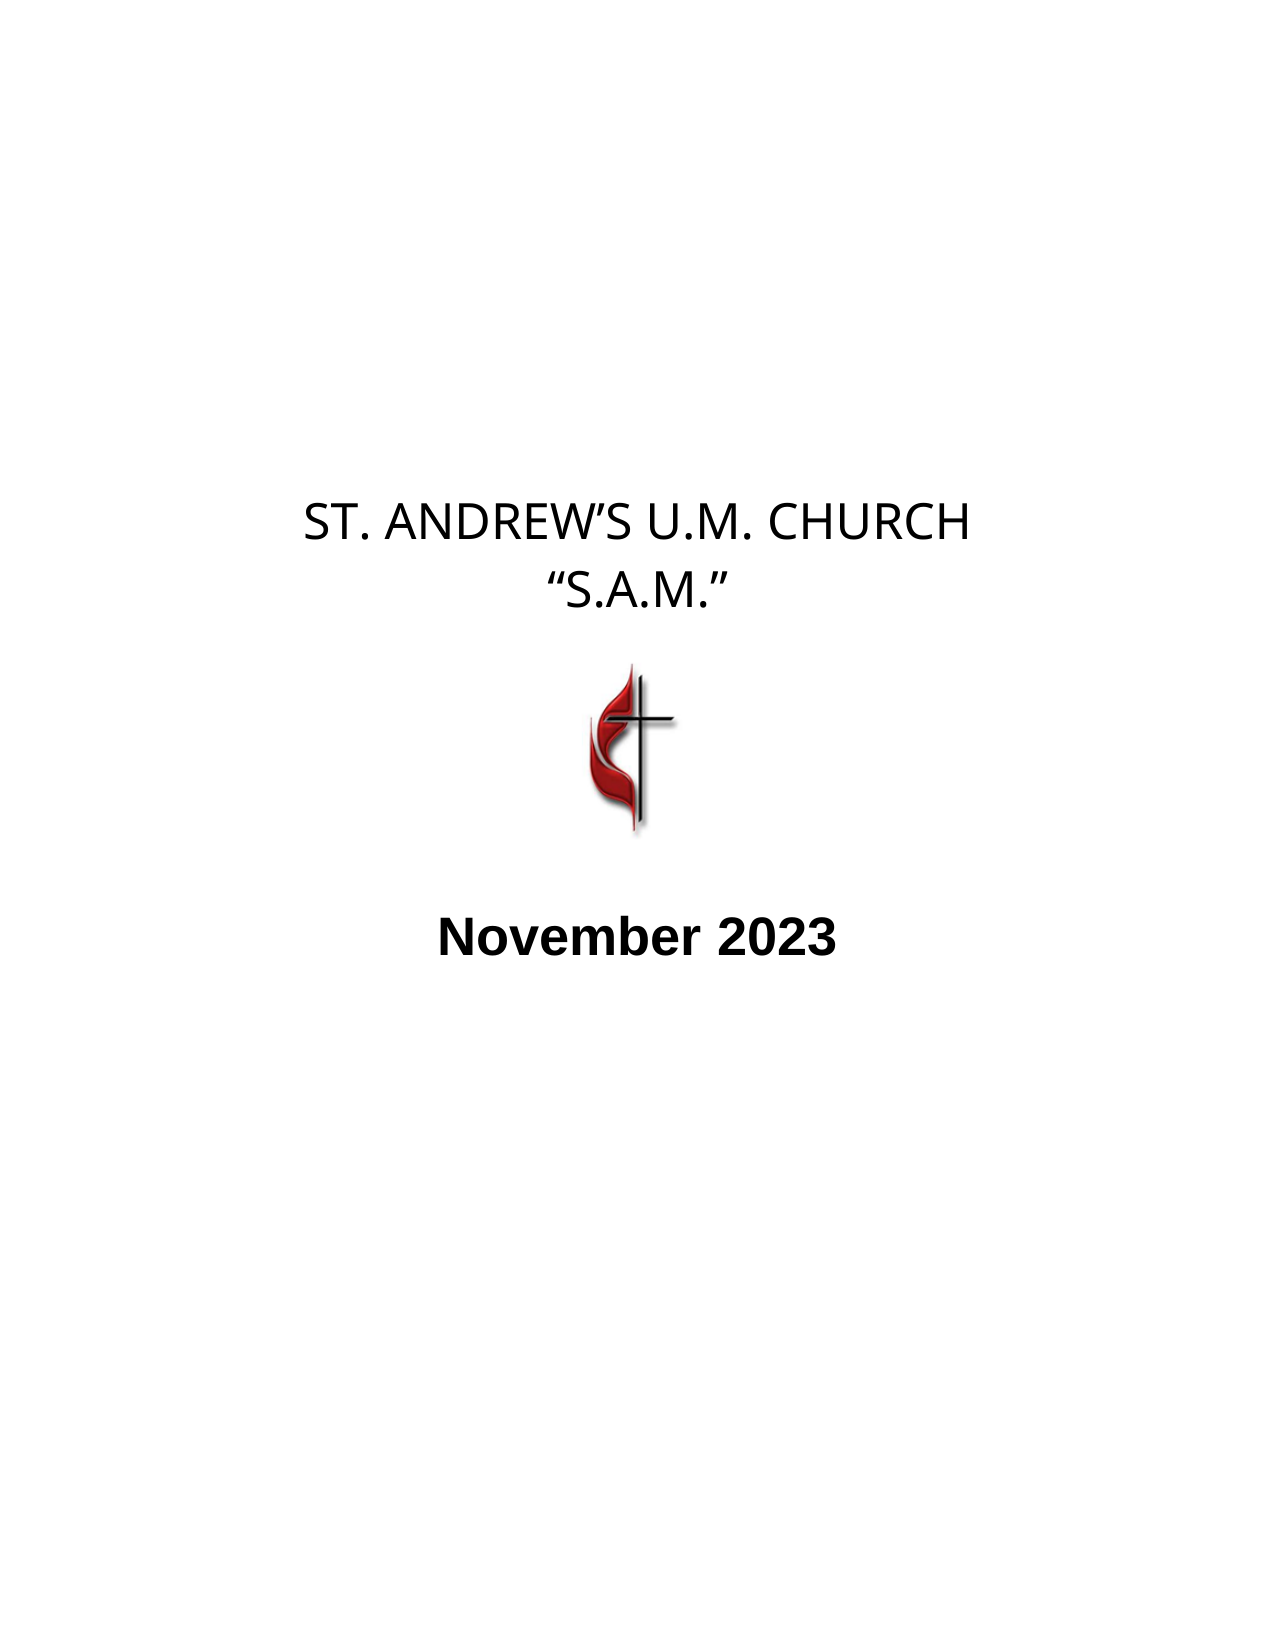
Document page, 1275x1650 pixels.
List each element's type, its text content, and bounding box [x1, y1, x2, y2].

text ST. ANDREW’S U.M. CHURCH [75, 486, 1200, 554]
picture [572, 654, 689, 845]
text “S.A.M.” [75, 554, 1200, 622]
